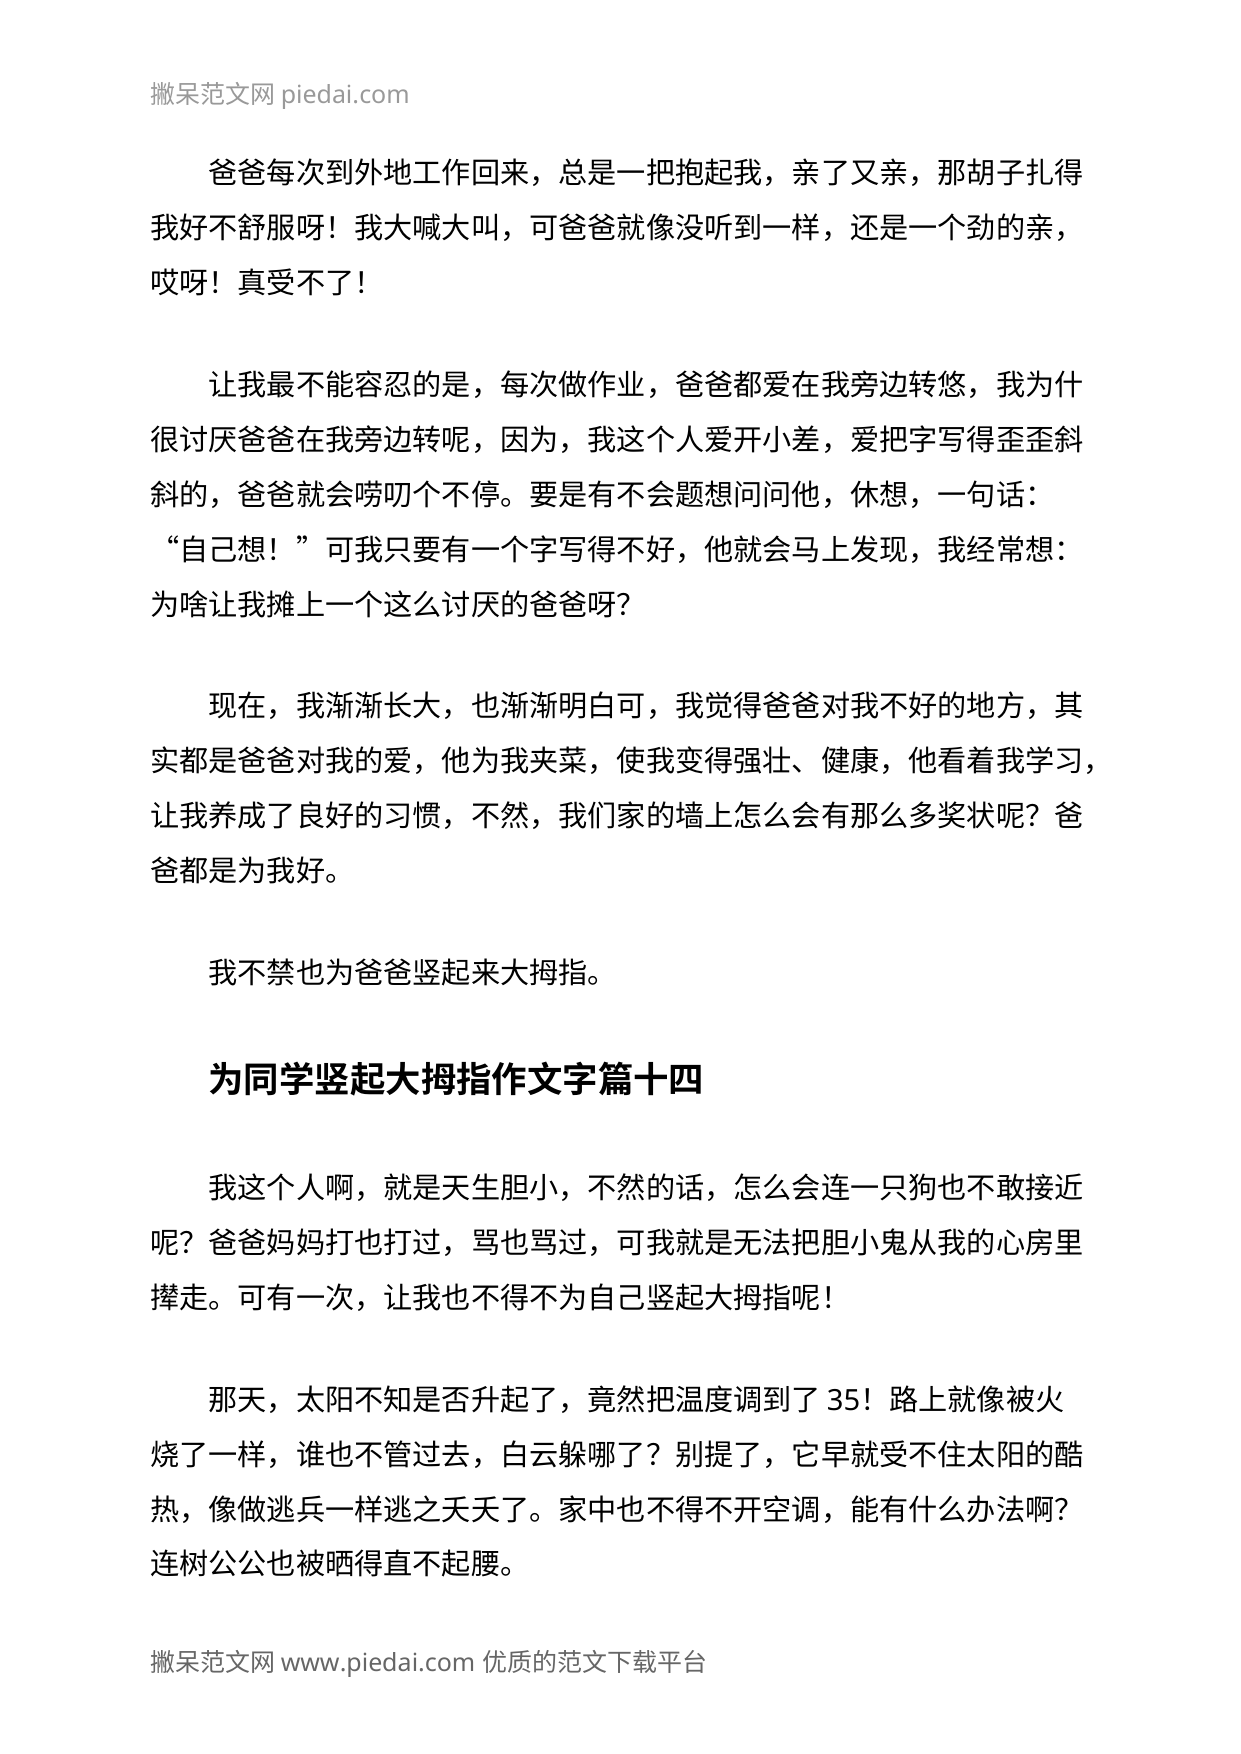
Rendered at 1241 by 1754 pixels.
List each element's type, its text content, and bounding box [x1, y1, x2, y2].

text 我这个人啊，就是天生胆小，不然的话，怎么会连一只狗也不敢接近呢？爸爸妈妈打也打过，骂也骂过，可我就是无法把胆小鬼从我的心房里撵走。可有一次，让我也不得不为自己竖起大拇指呢！ [150, 1164, 1090, 1317]
text 让我最不能容忍的是，每次做作业，爸爸都爱在我旁边转悠，我为什很讨厌爸爸在我旁边转呢，因为，我这个人爱开小差，爱把字写得歪歪斜斜的，爸爸就会唠叨个不停。要是有不会题想问问他，休想，一句话：“自己想！”可我只要有一个字写得不好，他就会马上发现，我经常想：为啥让我摊上一个这么讨厌的爸爸呀？ [150, 362, 1090, 623]
text 爸爸每次到外地工作回来，总是一把抱起我，亲了又亲，那胡子扎得我好不舒服呀！我大喊大叫，可爸爸就像没听到一样，还是一个劲的亲，哎呀！真受不了！ [150, 150, 1090, 302]
text 那天，太阳不知是否升起了，竟然把温度调到了35！路上就像被火烧了一样，谁也不管过去，白云躲哪了？别提了，它早就受不住太阳的酷热，像做逃兵一样逃之夭夭了。家中也不得不开空调，能有什么办法啊？连树公公也被晒得直不起腰。 [150, 1376, 1090, 1583]
text 为同学竖起大拇指作文字篇十四 [150, 1051, 1090, 1102]
text 我不禁也为爸爸竖起来大拇指。 [150, 949, 1090, 992]
text 现在，我渐渐长大，也渐渐明白可，我觉得爸爸对我不好的地方，其实都是爸爸对我的爱，他为我夹菜，使我变得强壮、健康，他看着我学习，让我养成了良好的习惯，不然，我们家的墙上怎么会有那么多奖状呢？爸爸都是为我好。 [150, 683, 1090, 890]
